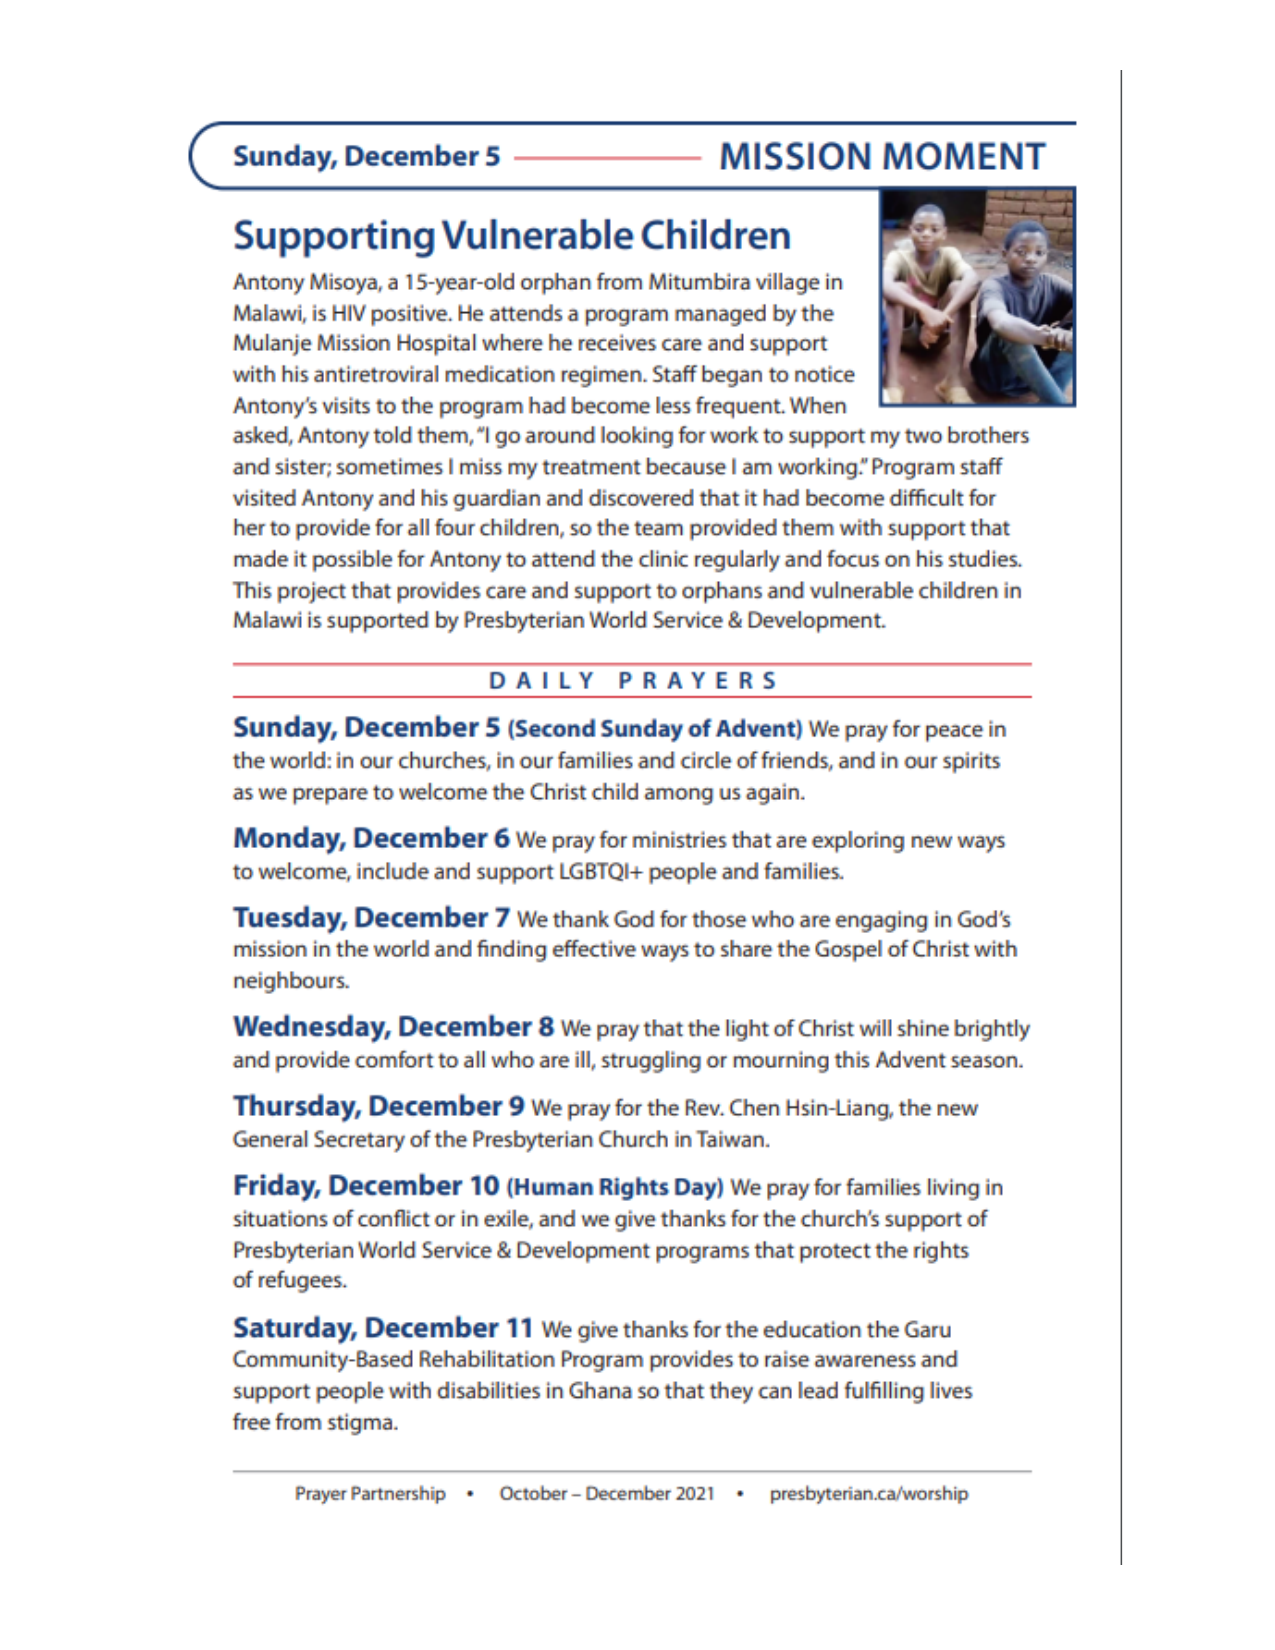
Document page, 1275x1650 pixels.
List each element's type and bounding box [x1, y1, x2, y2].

picture [152, 70, 1123, 1565]
